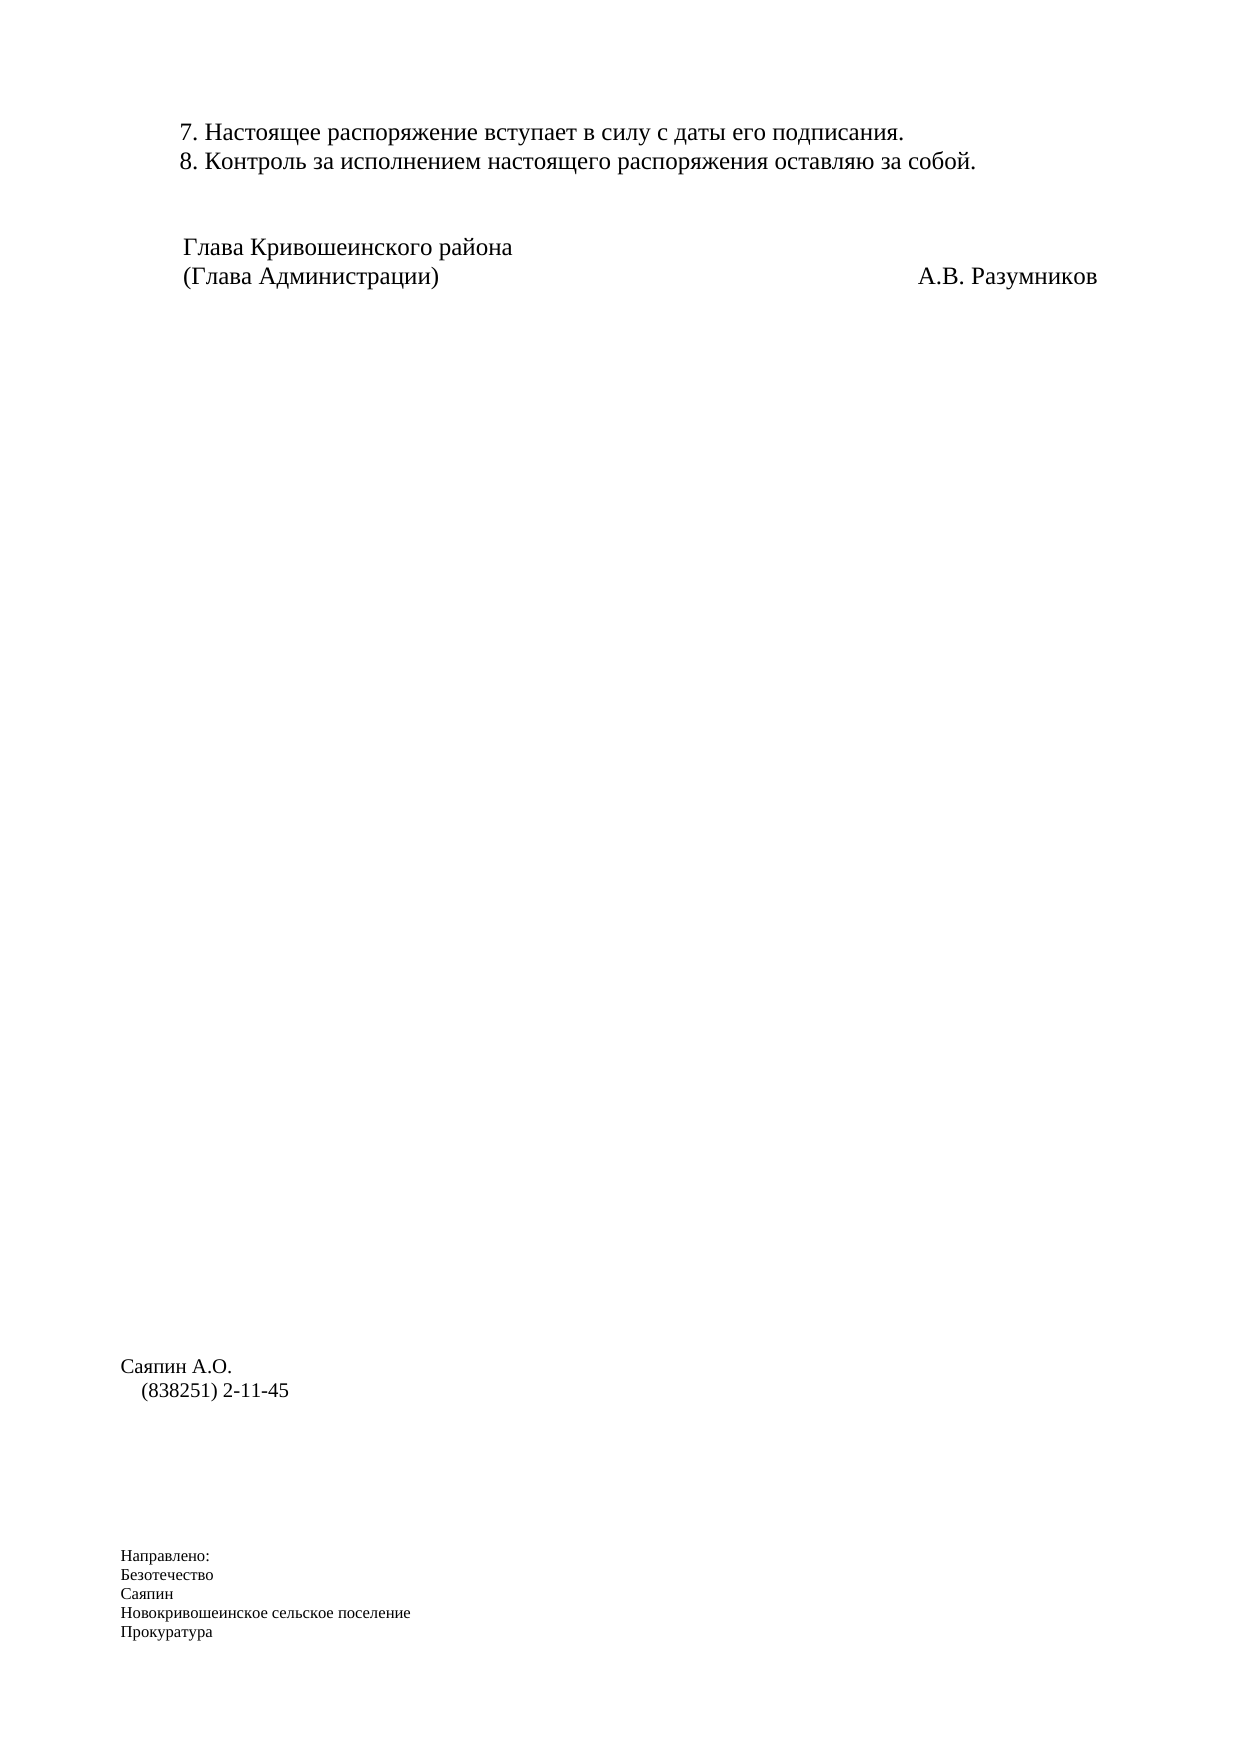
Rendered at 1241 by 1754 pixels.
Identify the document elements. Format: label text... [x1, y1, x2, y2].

text Саяпин А.О. [120, 1354, 1115, 1378]
text 7. Настоящее распоряжение вступает в силу с даты его подписания. [120, 117, 1115, 146]
text (838251) 2-11-45 [120, 1378, 1115, 1402]
text Глава Кривошеинского района [120, 232, 1115, 261]
text Саяпин [120, 1584, 1115, 1603]
text 8. Контроль за исполнением настоящего распоряжения оставляю за собой. [120, 146, 1115, 175]
text Безотечество [120, 1565, 1115, 1584]
text Прокуратура [120, 1622, 1115, 1641]
text (Глава Администрации) А.В. Разумников [120, 261, 1115, 290]
text Направлено: [120, 1546, 1115, 1565]
text Новокривошеинское сельское поселение [120, 1603, 1115, 1622]
